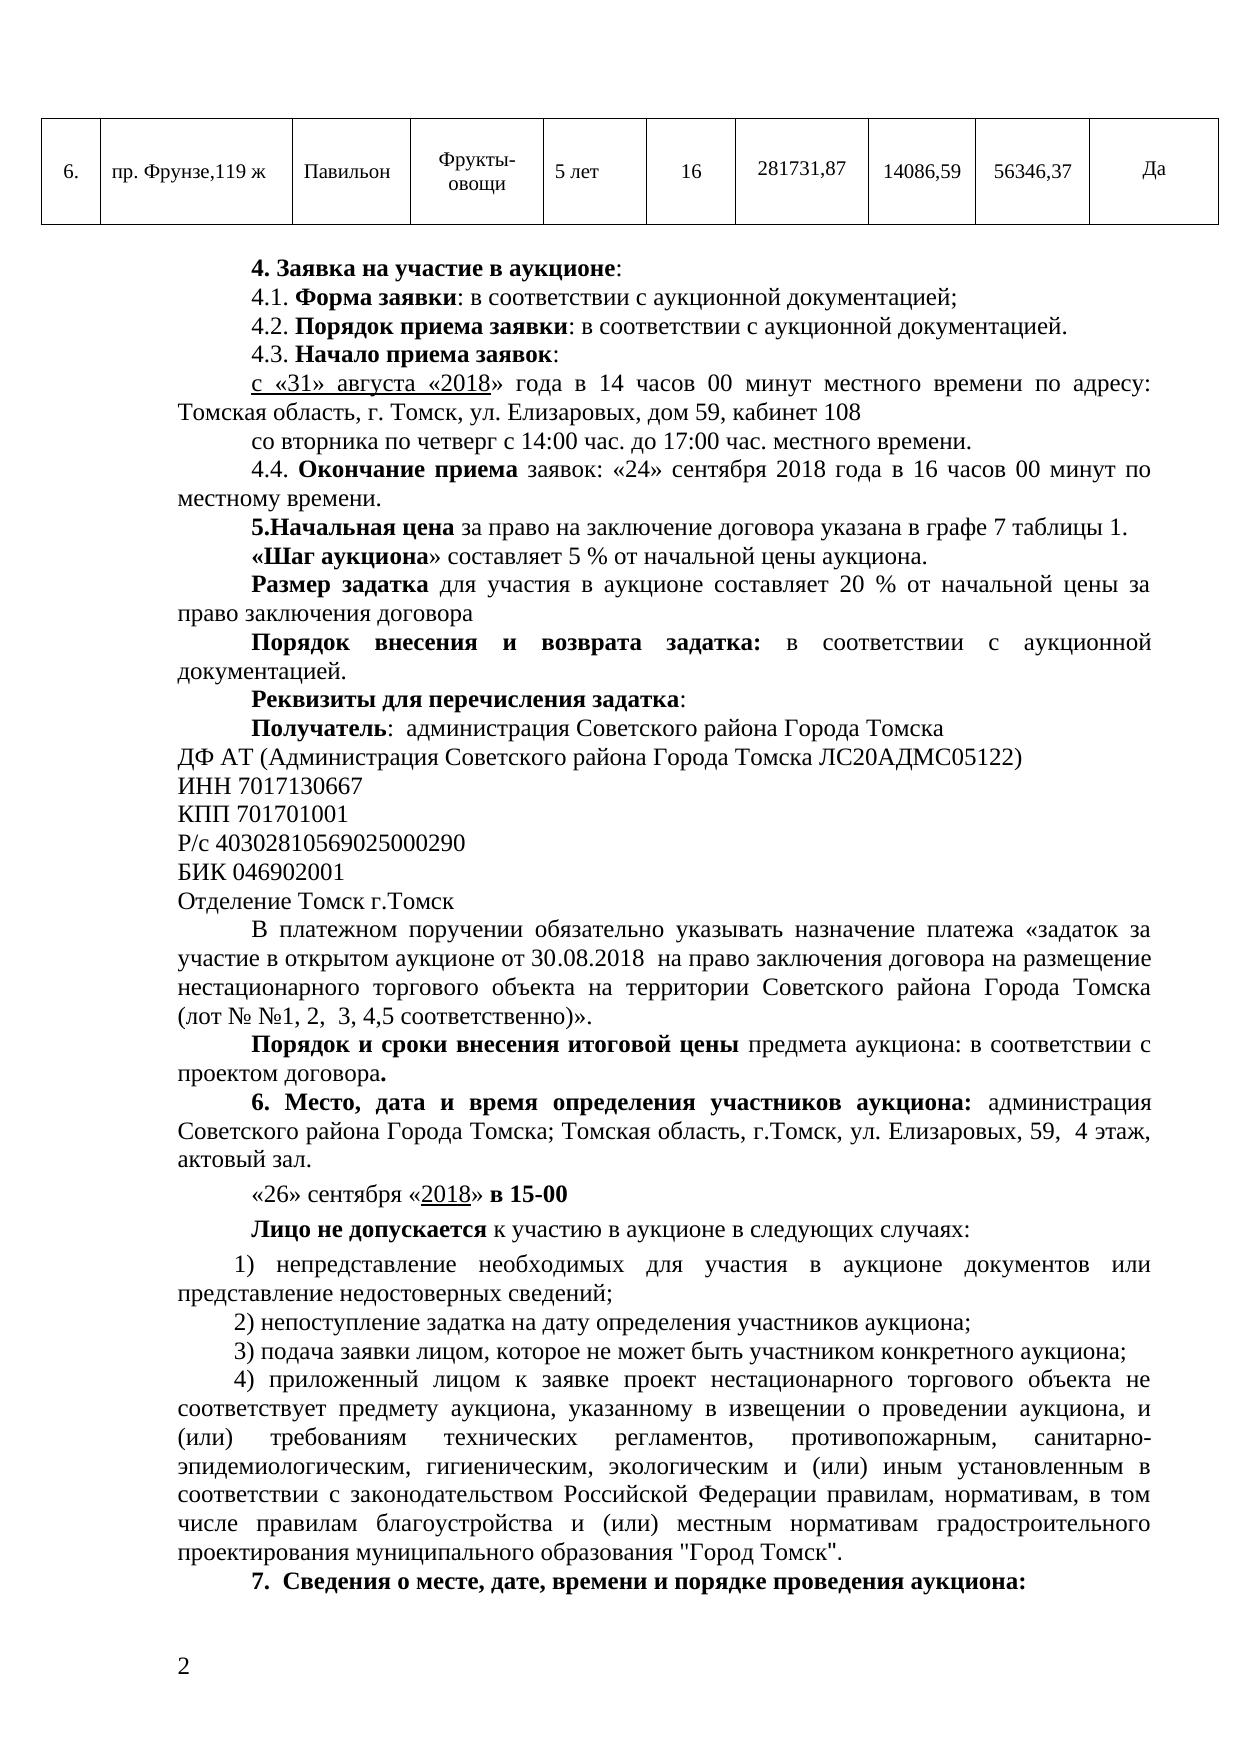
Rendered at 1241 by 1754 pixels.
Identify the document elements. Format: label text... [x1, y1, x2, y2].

table_cell Фрукты-овощи [411, 119, 543, 223]
table_cell 14086,59 [869, 119, 975, 223]
text 4.1. Форма заявки: в соответствии с аукционной документацией; [177, 282, 1152, 311]
table_cell 281731,87 [736, 119, 868, 223]
text Реквизиты для перечисления задатка: [177, 684, 1152, 713]
text 4. Заявка на участие в аукционе: [177, 253, 1152, 282]
table_cell Да [1090, 119, 1218, 223]
table_cell 6. [42, 119, 100, 223]
text 2) непоступление задатка на дату определения участников аукциона; [177, 1307, 1152, 1336]
text 4.4. Окончание приема заявок: «24» сентября 2018 года в 16 часов 00 минут по местному времени. [177, 454, 1152, 512]
text Получатель: администрация Советского района Города Томска [177, 713, 1152, 742]
table_cell Павильон [293, 119, 410, 223]
text БИК 046902001 [177, 857, 1152, 886]
text ИНН 7017130667 [177, 771, 1152, 799]
text ДФ АТ (Администрация Советского района Города Томска ЛС20АДМС05122) [177, 742, 1152, 771]
text 4.2. Порядок приема заявки: в соответствии с аукционной документацией. [177, 311, 1152, 339]
text со вторника по четверг с 14:00 час. до 17:00 час. местного времени. [177, 426, 1152, 454]
text Размер задатка для участия в аукционе составляет 20 % от начальной цены за право заключения договора [177, 569, 1152, 627]
text 4.3. Начало приема заявок: [177, 339, 1152, 368]
text КПП 701701001 [177, 799, 1152, 828]
text с «31» августа «2018» года в 14 часов 00 минут местного времени по адресу: Томская область, г. Томск, ул. Елизаровых, дом 59, кабинет 108 [177, 368, 1152, 426]
table_cell 5 лет [544, 119, 646, 223]
text «Шаг аукциона» составляет 5 % от начальной цены аукциона. [177, 541, 1152, 569]
text Порядок внесения и возврата задатка: в соответствии с аукционной документацией. [177, 627, 1152, 684]
text 1) непредставление необходимых для участия в аукционе документов или представление недостоверных сведений; [177, 1249, 1152, 1307]
text В платежном поручении обязательно указывать назначение платежа «задаток за участие в открытом аукционе от 30.08.2018 на право заключения договора на размещение нестационарного торгового объекта на территории Советского района Города Томска (лот № №1, 2, 3, 4,5 соответственно)». [177, 914, 1152, 1029]
text 4) приложенный лицом к заявке проект нестационарного торгового объекта не соответствует предмету аукциона, указанному в извещении о проведении аукциона, и (или) требованиям технических регламентов, противопожарным, санитарно-эпидемиологическим, гигиеническим, экологическим и (или) иным установленным в соответствии с законодательством Российской Федерации правилам, нормативам, в том числе правилам благоустройства и (или) местным нормативам градостроительного проектирования муниципального образования "Город Томск". [177, 1364, 1152, 1566]
text 3) подача заявки лицом, которое не может быть участником конкретного аукциона; [177, 1336, 1152, 1364]
text Лицо не допускается к участию в аукционе в следующих случаях: [177, 1214, 1152, 1243]
text 5.Начальная цена за право на заключение договора указана в графе 7 таблицы 1. [177, 512, 1152, 541]
table_cell пр. Фрунзе,119 ж [101, 119, 292, 223]
text 6. Место, дата и время определения участников аукциона: администрация Советского района Города Томска; Томская область, г.Томск, ул. Елизаровых, 59, 4 этаж, актовый зал. [177, 1087, 1152, 1173]
text Р/с 40302810569025000290 [177, 828, 1152, 857]
text Порядок и сроки внесения итоговой цены предмета аукциона: в соответствии с проектом договора. [177, 1029, 1152, 1087]
text «26» сентября «2018» в 15-00 [177, 1179, 1152, 1208]
table_cell 16 [647, 119, 735, 223]
table_cell 56346,37 [976, 119, 1089, 223]
text 7. Сведения о месте, дате, времени и порядке проведения аукциона: [177, 1566, 1152, 1595]
text Отделение Томск г.Томск [177, 886, 1152, 914]
